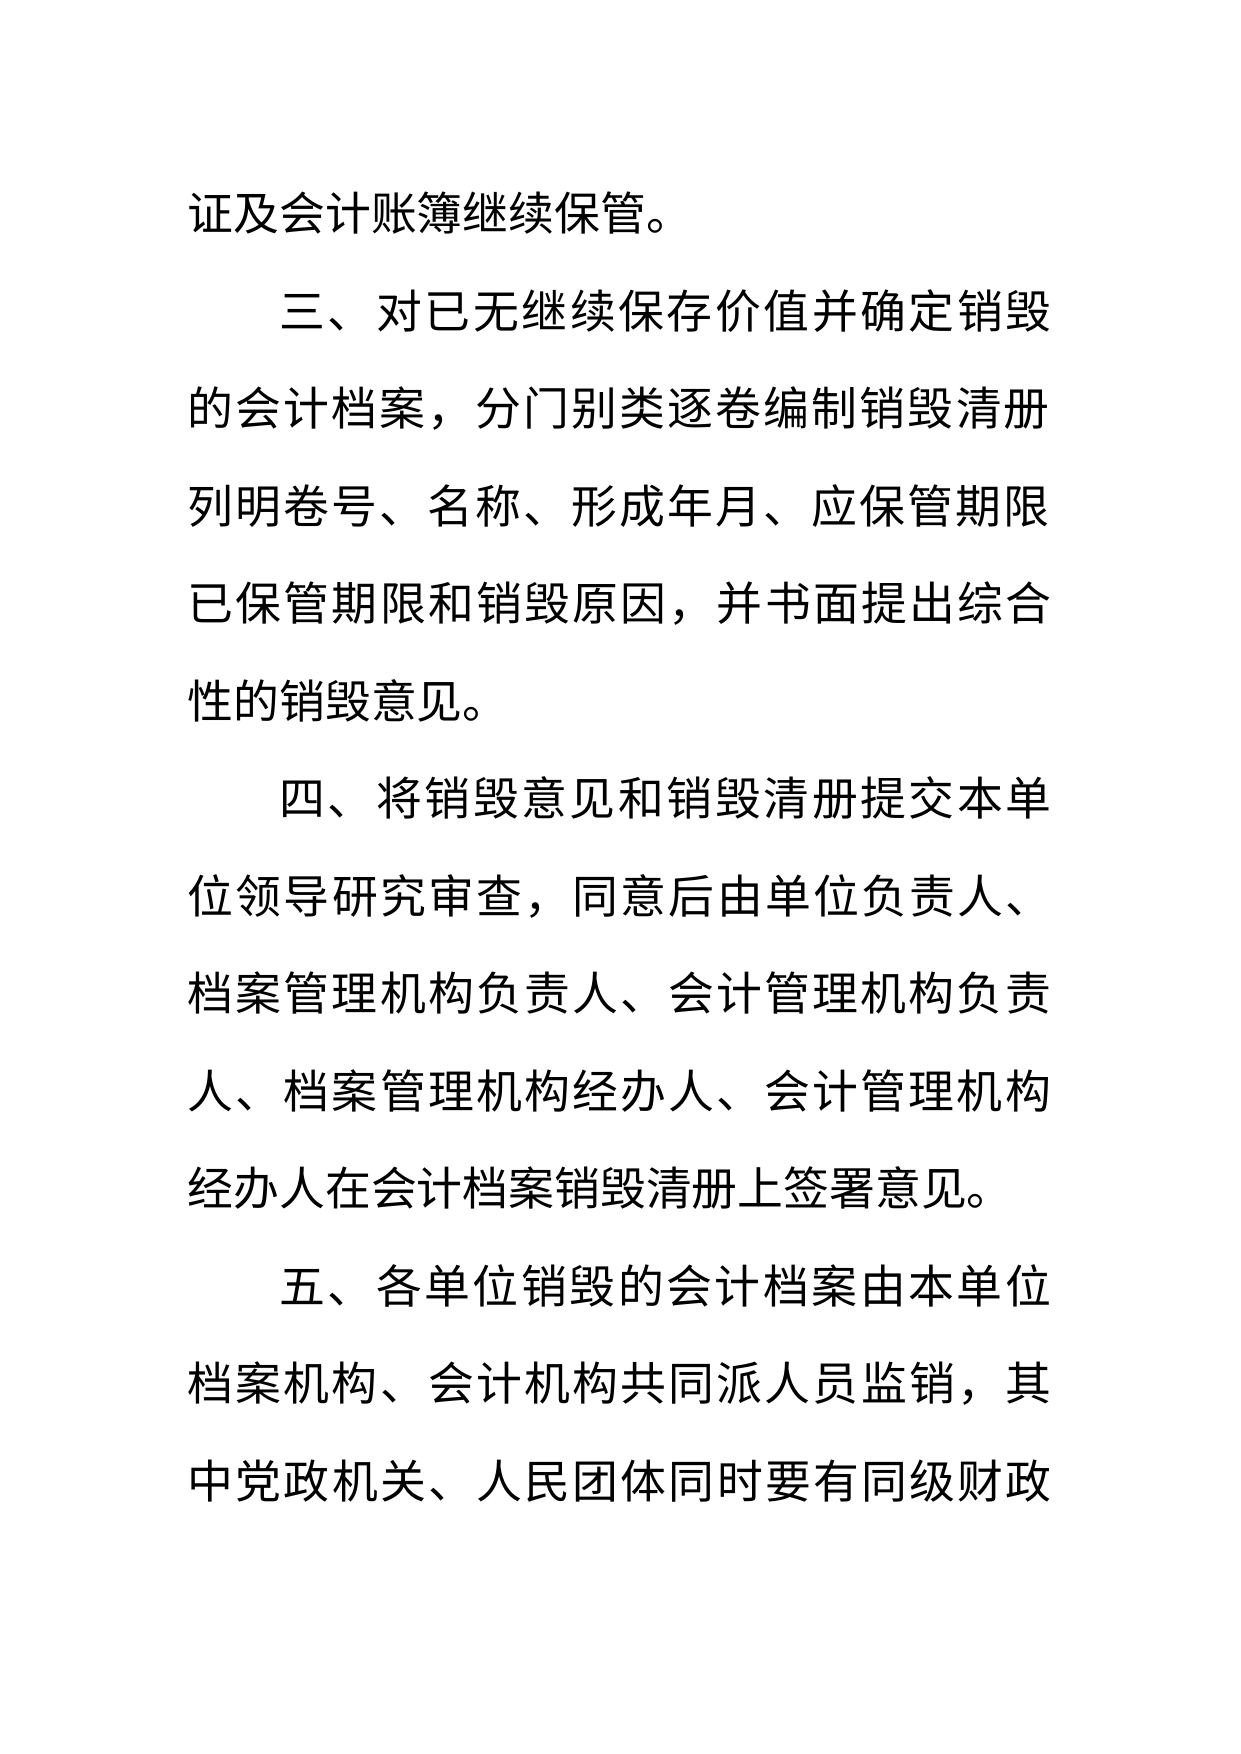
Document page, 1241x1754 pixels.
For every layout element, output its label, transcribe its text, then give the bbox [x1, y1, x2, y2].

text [187, 1234, 1053, 1527]
text 四、将销毁意见和销毁清册提交本单位领导研究审查，同意后由单位负责人、档案管理机构负责人、会计管理机构负责人、档案管理机构经办人、会计管理机构经办人在会计档案销毁清册上签署意见。 [187, 747, 1053, 1234]
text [187, 162, 1053, 259]
text 三、对已无继续保存价值并确定销毁的会计档案，分门别类逐卷编制销毁清册，列明卷号、名称、形成年月、应保管期限、已保管期限和销毁原因，并书面提出综合性的销毁意见。 [187, 259, 1053, 747]
